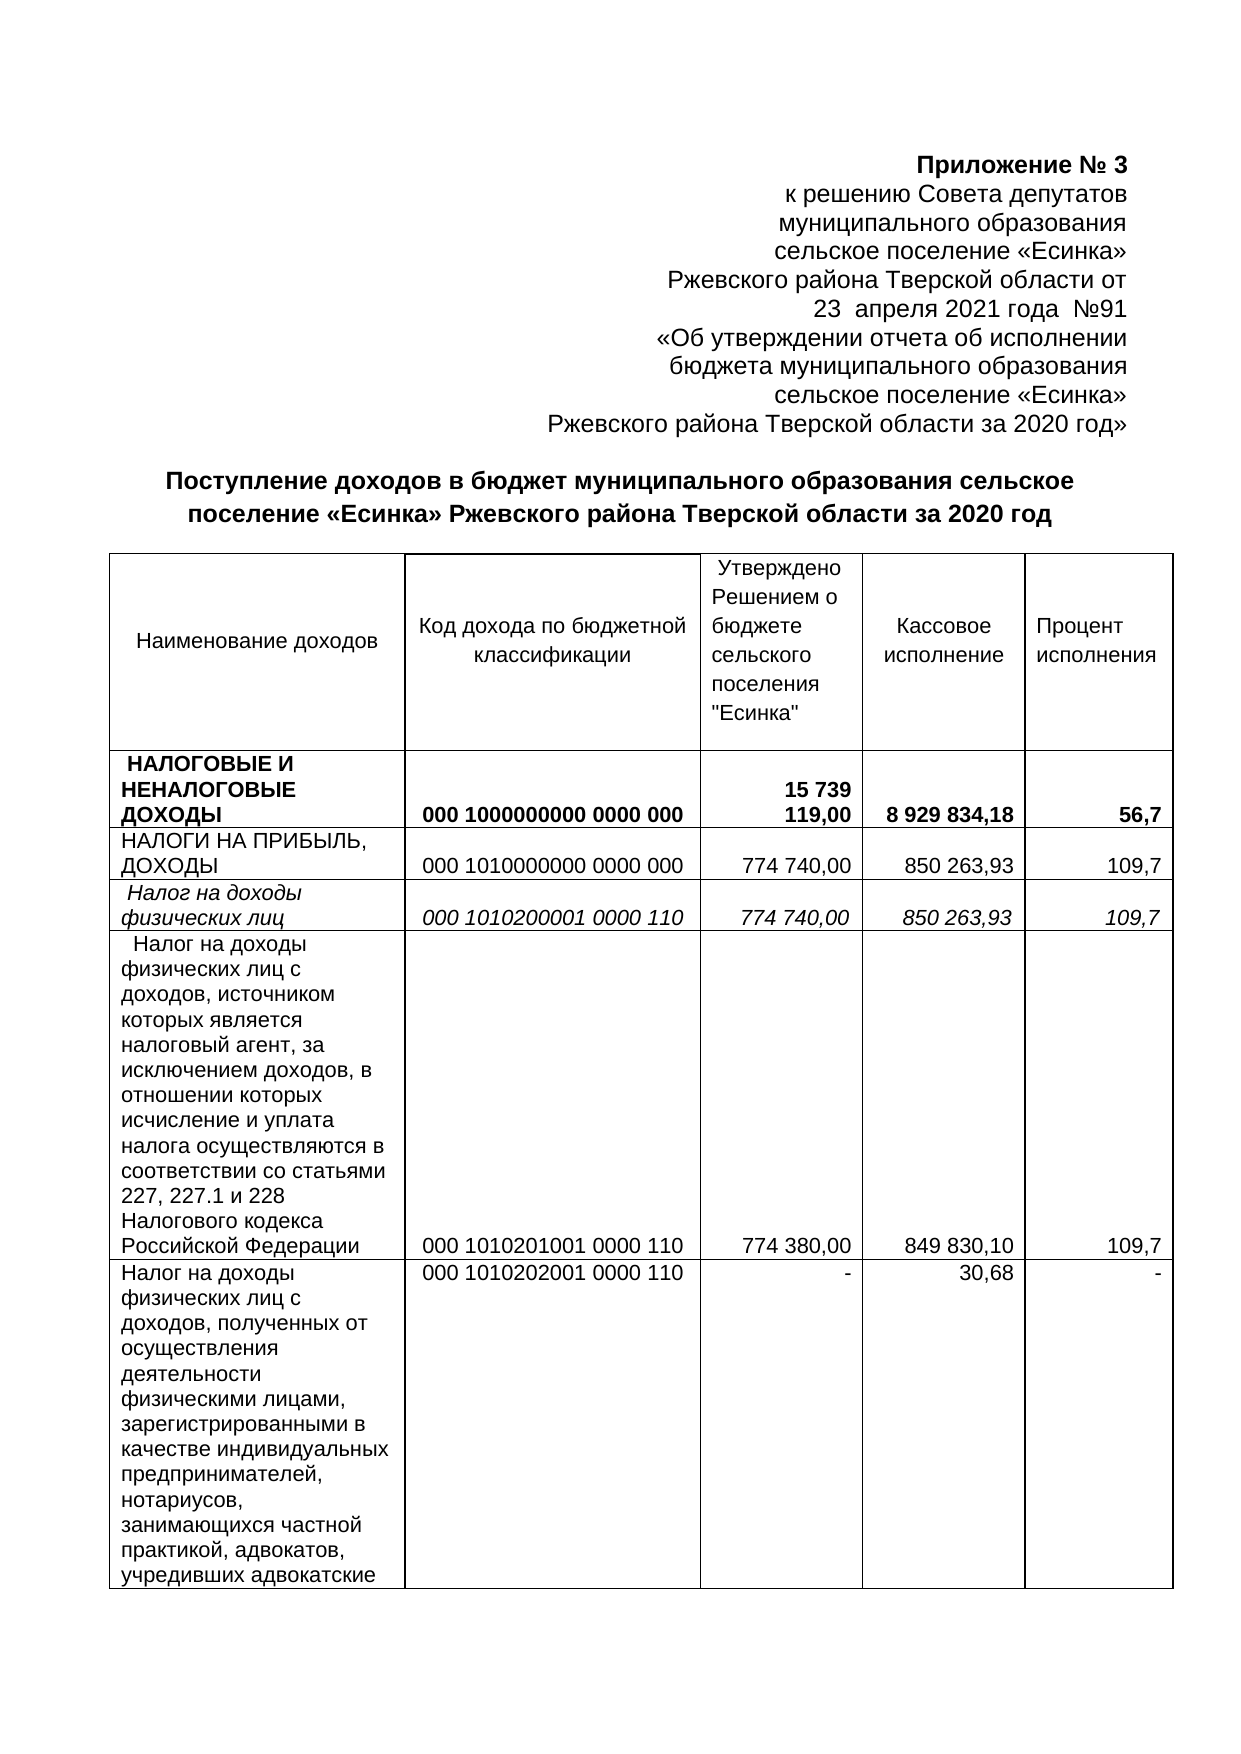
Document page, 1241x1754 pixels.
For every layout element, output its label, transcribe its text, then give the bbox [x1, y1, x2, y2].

table_cell 774 740,00 [701, 828, 862, 878]
text Поступление доходов в бюджет муниципального образования сельское поселение «Есинка» Ржевского района Тверской области за 2020 год [112, 466, 1128, 528]
table_cell 000 1000000000 0000 000 [406, 751, 700, 827]
table_header Код дохода по бюджетной классификации [406, 555, 700, 750]
text бюджета муниципального образования [112, 351, 1128, 380]
table_cell 109,7 [1026, 828, 1172, 878]
text Приложение № 3 [112, 150, 1128, 179]
table_cell 30,68 [863, 1260, 1024, 1587]
table_cell 774 380,00 [701, 931, 862, 1259]
text сельское поселение «Есинка» [112, 236, 1128, 265]
table_cell 8 929 834,18 [863, 751, 1024, 827]
text Ржевского района Тверской области от 23 апреля 2021 года №91 [112, 265, 1128, 322]
table_cell 109,7 [1026, 931, 1172, 1259]
table_cell - [701, 1260, 862, 1587]
table_header Кассовое исполнение [863, 554, 1024, 750]
table_cell НАЛОГИ НА ПРИБЫЛЬ, ДОХОДЫ [110, 828, 404, 878]
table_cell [110, 1260, 404, 1587]
table_cell - [1026, 1260, 1172, 1587]
text к решению Совета депутатов [112, 179, 1128, 207]
table_cell 849 830,10 [863, 931, 1024, 1259]
table_cell НАЛОГОВЫЕ И НЕНАЛОГОВЫЕ ДОХОДЫ [110, 751, 404, 827]
table_header Наименование доходов [110, 554, 404, 750]
table_cell 000 1010200001 0000 110 [406, 880, 700, 930]
text «Об утверждении отчета об исполнении [112, 322, 1128, 351]
table_cell 774 740,00 [701, 880, 862, 930]
table_cell 109,7 [1026, 880, 1172, 930]
table_cell Налог на доходы физических лиц [110, 880, 404, 930]
table_cell 15 739 119,00 [701, 751, 862, 827]
table_cell Налог на доходы физических лиц с доходов, источником которых является налоговый агент, за исключением доходов, в отношении которых исчисление и уплата налога осуществляются в соответствии со статьями 227, 227.1 и 228 Налогового кодекса Российской Федерации [110, 931, 404, 1259]
table_cell 000 1010201001 0000 110 [406, 931, 700, 1259]
table_cell 000 1010000000 0000 000 [406, 828, 700, 878]
text муниципального образования [112, 207, 1128, 236]
table_cell 56,7 [1026, 751, 1172, 827]
text сельское поселение «Есинка» [112, 380, 1128, 409]
table_cell 850 263,93 [863, 880, 1024, 930]
table_header Процент исполнения [1026, 554, 1172, 750]
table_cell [406, 1260, 700, 1587]
text Ржевского района Тверской области за 2020 год» [112, 409, 1128, 437]
table_header Утверждено Решением о бюджете сельского поселения "Есинка" [701, 554, 862, 750]
table_cell 850 263,93 [863, 828, 1024, 878]
